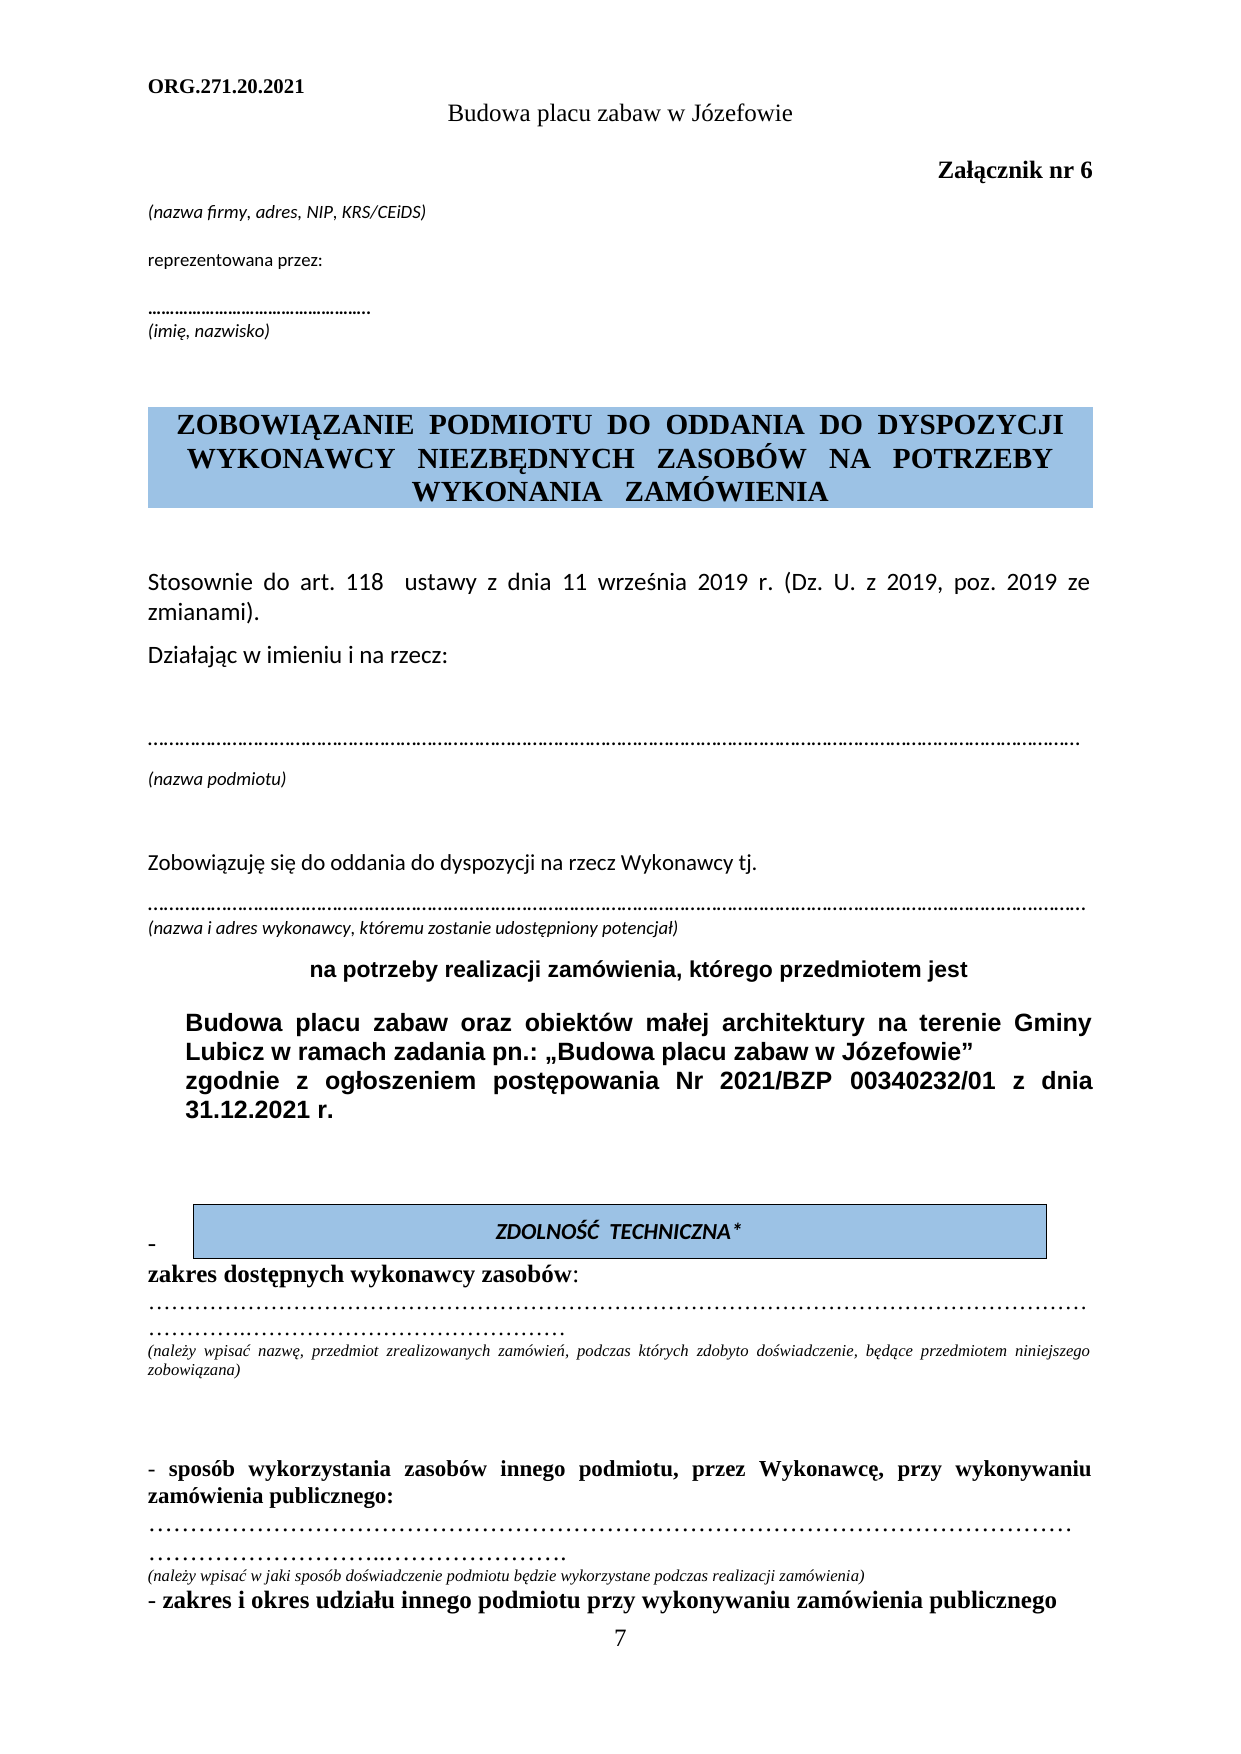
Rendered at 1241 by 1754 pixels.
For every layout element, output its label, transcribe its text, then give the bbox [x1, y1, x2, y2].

text …………………………………………………………………………………………………………………………..…………………. [148, 1508, 1093, 1566]
text Zobowiązuję się do oddania do dyspozycji na rzecz Wykonawcy tj. [148, 848, 1092, 876]
text Stosownie do art. 118 ustawy z dnia 11 września 2019 r. (Dz. U. z 2019, poz. 2019 ze zmianami). [148, 566, 1092, 627]
text - zakres dostępnych wykonawcy zasobów: [148, 1228, 1093, 1288]
text ……………………………………………………………………………………………………………………….…………………………………… [148, 1288, 1093, 1341]
text ZOBOWIĄZANIE PODMIOTU DO ODDANIA DO DYSPOZYCJI WYKONAWCY NIEZBĘDNYCH ZASOBÓW NA POTRZEBY WYKONANIA ZAMÓWIENIA [148, 407, 1093, 508]
text - sposób wykorzystania zasobów innego podmiotu, przez Wykonawcę, przy wykonywaniu zamówienia publicznego: [148, 1456, 1093, 1508]
subtitle reprezentowana przez: [148, 249, 1093, 272]
text - zakres i okres udziału innego podmiotu przy wykonywaniu zamówienia publicznego [148, 1585, 1093, 1614]
table_header ZDOLNOŚĆ TECHNICZNA* [194, 1205, 1046, 1258]
list zgodnie z ogłoszeniem postępowania Nr 2021/BZP 00340232/01 z dnia 31.12.2021 r. [185, 1066, 1093, 1123]
text Działając w imieniu i na rzecz: [148, 639, 1092, 670]
list Budowa placu zabaw oraz obiektów małej architektury na terenie Gminy Lubicz w ramach zadania pn.: „Budowa placu zabaw w Józefowie” [185, 1008, 1093, 1066]
text (imię, nazwisko) [148, 319, 1093, 342]
text …………………………………………………………………………………………………………………………………………………………… [148, 723, 1093, 751]
text (należy wpisać w jaki sposób doświadczenie podmiotu będzie wykorzystane podczas realizacji zamówienia) [148, 1566, 1093, 1585]
subtitle ………………………………………….. [148, 297, 1093, 319]
text …………………………………………………………………………………………………………………………………………………….……… [148, 888, 1093, 916]
text (nazwa firmy, adres, NIP, KRS/CEiDS) [148, 201, 1093, 224]
text na potrzeby realizacji zamówienia, którego przedmiotem jest [185, 956, 1092, 982]
text (nazwa podmiotu) [148, 767, 1093, 790]
text (nazwa i adres wykonawcy, któremu zostanie udostępniony potencjał) [148, 916, 1093, 939]
text (należy wpisać nazwę, przedmiot zrealizowanych zamówień, podczas których zdobyto doświadczenie, będące przedmiotem niniejszego zobowiązana) [148, 1341, 1093, 1379]
text Załącznik nr 6 [148, 155, 1093, 184]
